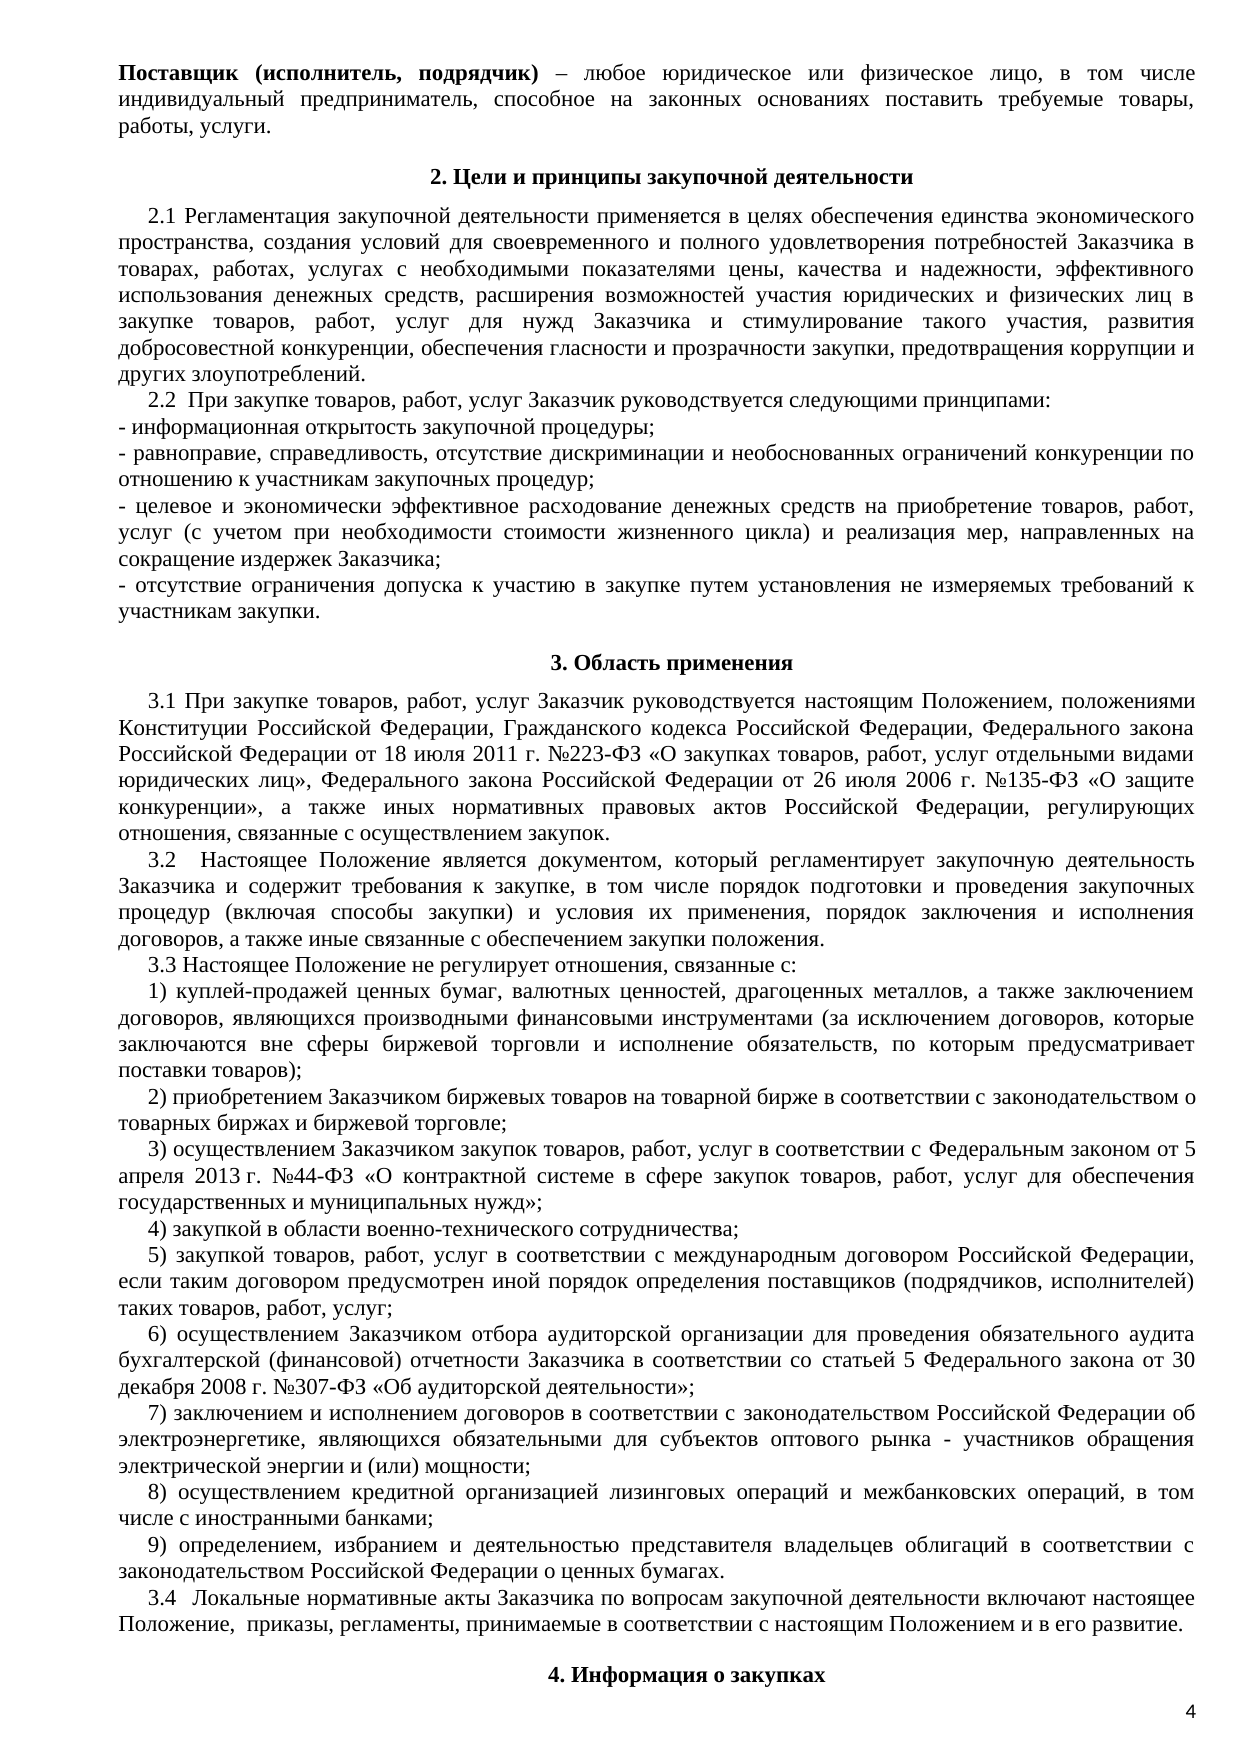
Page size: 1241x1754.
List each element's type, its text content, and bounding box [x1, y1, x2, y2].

text 4. Информация о закупках [148, 1661, 1196, 1688]
text 9) определением, избранием и деятельностью представителя владельцев облигаций в соответствии с законодательством Российской Федерации о ценных бумагах. [118, 1531, 1196, 1583]
text 2.2 При закупке товаров, работ, услуг Заказчик руководствуется следующими принципами: [118, 386, 1196, 413]
text 3.3 Настоящее Положение не регулирует отношения, связанные с: [118, 951, 1196, 977]
text 6) осуществлением Заказчиком отбора аудиторской организации для проведения обязательного аудита бухгалтерской (финансовой) отчетности Заказчика в соответствии со статьей 5 Федерального закона от 30 декабря 2008 г. №307-ФЗ «Об аудиторской деятельности»; [118, 1320, 1196, 1399]
text 3) осуществлением Заказчиком закупок товаров, работ, услуг в соответствии с Федеральным законом от 5 апреля 2013 г. №44-ФЗ «О контрактной системе в сфере закупок товаров, работ, услуг для обеспечения государственных и муниципальных нужд»; [118, 1136, 1196, 1214]
text 3.1 При закупке товаров, работ, услуг Заказчик руководствуется настоящим Положением, положениями Конституции Российской Федерации, Гражданского кодекса Российской Федерации, Федерального закона Российской Федерации от 18 июля 2011 г. №223-ФЗ «О закупках товаров, работ, услуг отдельными видами юридических лиц», Федерального закона Российской Федерации от 26 июля 2006 г. №135-ФЗ «О защите конкуренции», а также иных нормативных правовых актов Российской Федерации, регулирующих отношения, связанные с осуществлением закупок. [118, 687, 1196, 846]
list Поставщик (исполнитель, подрядчик) – любое юридическое или физическое лицо, в том числе индивидуальный предприниматель, способное на законных основаниях поставить требуемые товары, работы, услуги. [118, 59, 1196, 138]
text 2) приобретением Заказчиком биржевых товаров на товарной бирже в соответствии с законодательством о товарных биржах и биржевой торговле; [118, 1083, 1196, 1136]
text 7) заключением и исполнением договоров в соответствии с законодательством Российской Федерации об электроэнергетике, являющихся обязательными для субъектов оптового рынка - участников обращения электрической энергии и (или) мощности; [118, 1399, 1196, 1478]
subtitle 2. Цели и принципы закупочной деятельности [118, 163, 1196, 189]
text - отсутствие ограничения допуска к участию в закупке путем установления не измеряемых требований к участникам закупки. [118, 571, 1196, 624]
text - целевое и экономически эффективное расходование денежных средств на приобретение товаров, работ, услуг (с учетом при необходимости стоимости жизненного цикла) и реализация мер, направленных на сокращение издержек Заказчика; [118, 492, 1196, 571]
text - информационная открытость закупочной процедуры; [118, 413, 1196, 439]
subtitle 3. Область применения [118, 649, 1196, 675]
text 3.4 Локальные нормативные акты Заказчика по вопросам закупочной деятельности включают настоящее Положение, приказы, регламенты, принимаемые в соответствии с настоящим Положением и в его развитие. [118, 1583, 1196, 1636]
text 5) закупкой товаров, работ, услуг в соответствии с международным договором Российской Федерации, если таким договором предусмотрен иной порядок определения поставщиков (подрядчиков, исполнителей) таких товаров, работ, услуг; [118, 1241, 1196, 1320]
text 1) куплей-продажей ценных бумаг, валютных ценностей, драгоценных металлов, а также заключением договоров, являющихся производными финансовыми инструментами (за исключением договоров, которые заключаются вне сферы биржевой торговли и исполнение обязательств, по которым предусматривает поставки товаров); [118, 977, 1196, 1083]
text 4) закупкой в области военно-технического сотрудничества; [118, 1214, 1196, 1241]
text 2.1 Регламентация закупочной деятельности применяется в целях обеспечения единства экономического пространства, создания условий для своевременного и полного удовлетворения потребностей Заказчика в товарах, работах, услугах с необходимыми показателями цены, качества и надежности, эффективного использования денежных средств, расширения возможностей участия юридических и физических лиц в закупке товаров, работ, услуг для нужд Заказчика и стимулирование такого участия, развития добросовестной конкуренции, обеспечения гласности и прозрачности закупки, предотвращения коррупции и других злоупотреблений. [118, 202, 1196, 386]
text 8) осуществлением кредитной организацией лизинговых операций и межбанковских операций, в том числе с иностранными банками; [118, 1478, 1196, 1531]
text 3.2 Настоящее Положение является документом, который регламентирует закупочную деятельность Заказчика и содержит требования к закупке, в том числе порядок подготовки и проведения закупочных процедур (включая способы закупки) и условия их применения, порядок заключения и исполнения договоров, а также иные связанные с обеспечением закупки положения. [118, 846, 1196, 951]
text - равноправие, справедливость, отсутствие дискриминации и необоснованных ограничений конкуренции по отношению к участникам закупочных процедур; [118, 439, 1196, 492]
